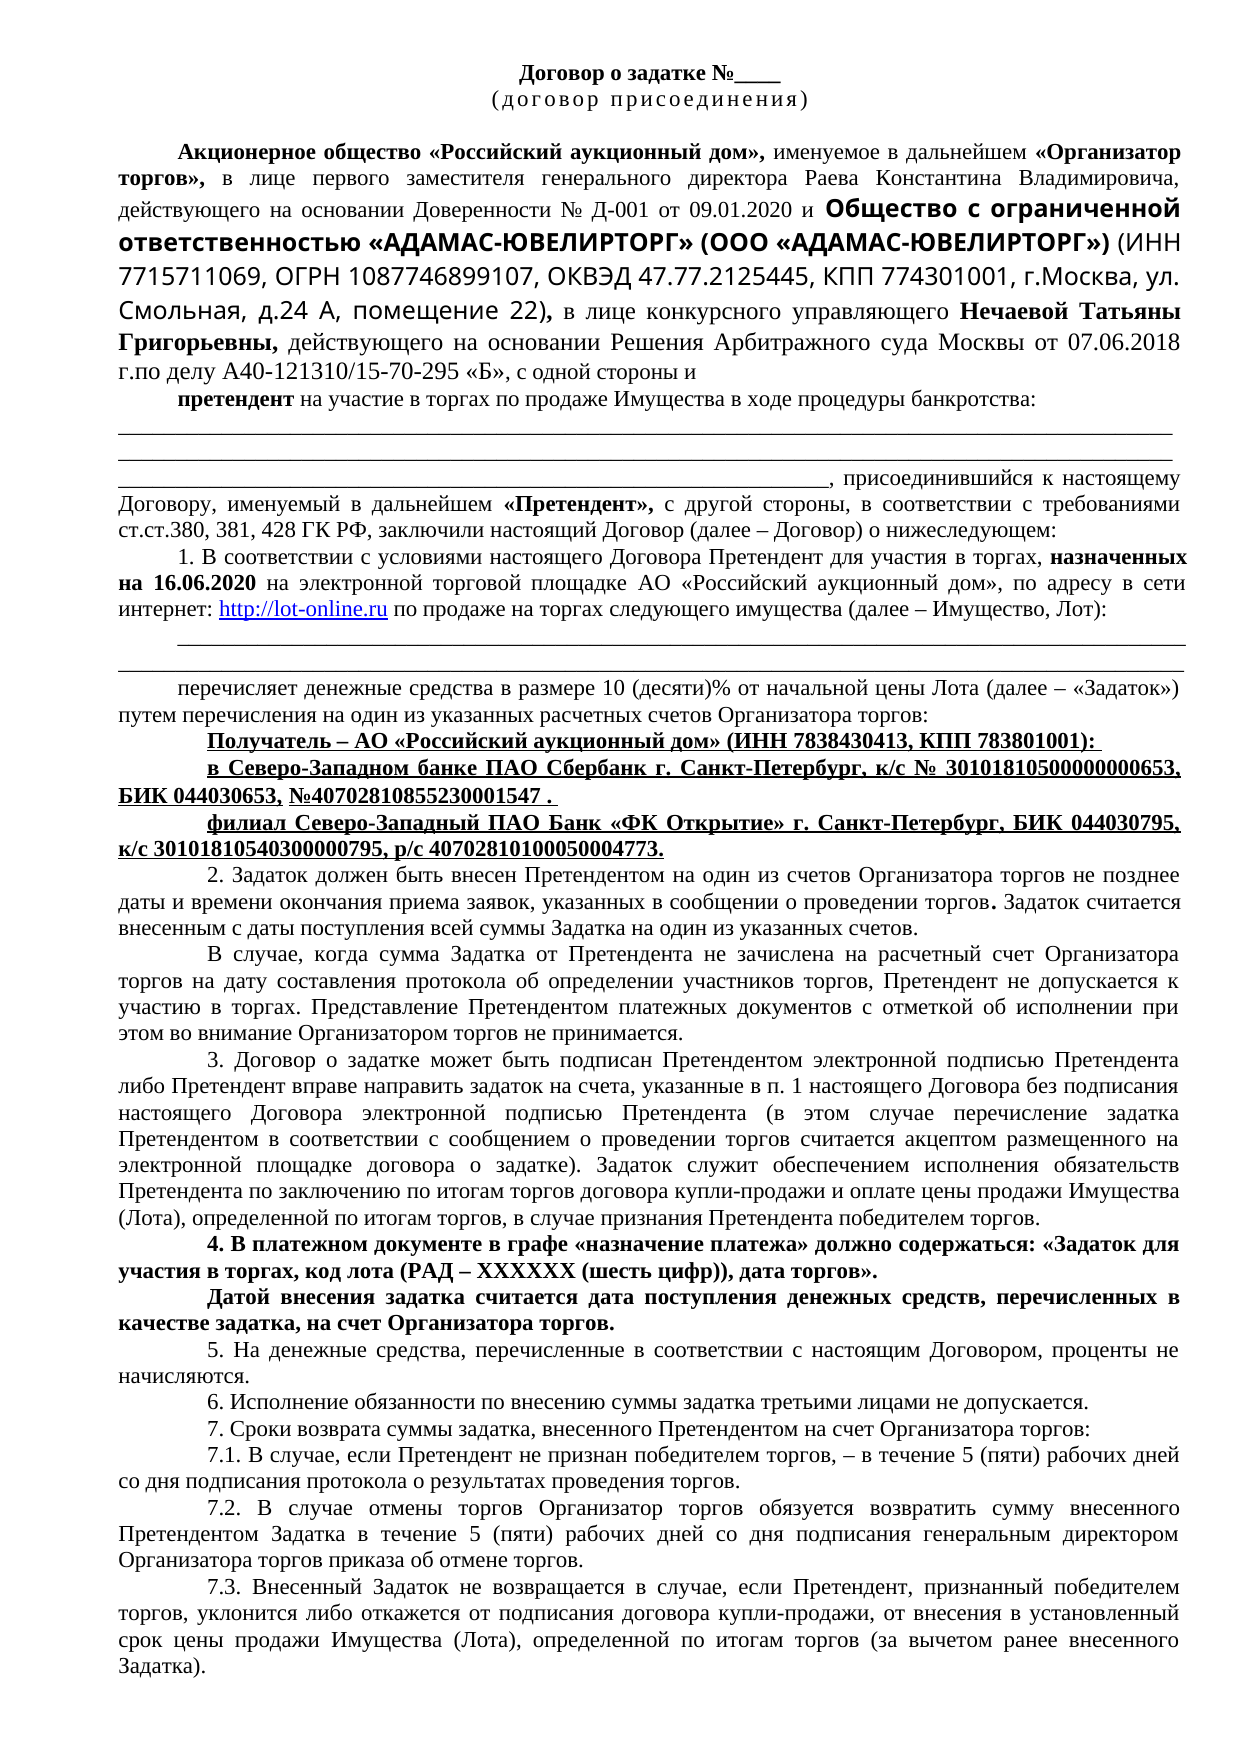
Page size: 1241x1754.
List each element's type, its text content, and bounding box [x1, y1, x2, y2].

text 5. На денежные средства, перечисленные в соответствии с настоящим Договором, проценты не начисляются. [118, 1336, 1181, 1388]
text 7. Сроки возврата суммы задатка, внесенного Претендентом на счет Организатора торгов: [118, 1415, 1181, 1441]
text ______________________________________________________________________________________________________________________________________________________________________________________________________________________________________________________, присоединившийся к настоящему Договору, именуемый в дальнейшем «Претендент», с другой стороны, в соответствии с требованиями ст.ст.380, 381, 428 ГК РФ, заключили настоящий Договор (далее – Договор) о нижеследующем: [118, 411, 1181, 543]
text в Северо-Западном банке ПАО Сбербанк г. Санкт-Петербург, к/с № 30101810500000000653, БИК 044030653, №40702810855230001547 . [118, 753, 1181, 809]
text _____________________________________________________________________________________________________________________________________________________________________________________ [118, 622, 1187, 674]
text 6. Исполнение обязанности по внесению суммы задатка третьими лицами не допускается. [118, 1388, 1181, 1415]
title (договор присоединения) [118, 85, 1181, 112]
text 7.3. Внесенный Задаток не возвращается в случае, если Претендент, признанный победителем торгов, уклонится либо откажется от подписания договора купли-продажи, от внесения в установленный срок цены продажи Имущества (Лота), определенной по итогам торгов (за вычетом ранее внесенного Задатка). [118, 1573, 1181, 1678]
text 3. Договор о задатке может быть подписан Претендентом электронной подписью Претендента либо Претендент вправе направить задаток на счета, указанные в п. 1 настоящего Договора без подписания настоящего Договора электронной подписью Претендента (в этом случае перечисление задатка Претендентом в соответствии с сообщением о проведении торгов считается акцептом размещенного на электронной площадке договора о задатке). Задаток служит обеспечением исполнения обязательств Претендента по заключению по итогам торгов договора купли-продажи и оплате цены продажи Имущества (Лота), определенной по итогам торгов, в случае признания Претендента победителем торгов. [118, 1046, 1181, 1230]
text Датой внесения задатка считается дата поступления денежных средств, перечисленных в качестве задатка, на счет Организатора торгов. [118, 1283, 1181, 1336]
text 1. В соответствии с условиями настоящего Договора Претендент для участия в торгах, назначенных на 16.06.2020 на электронной торговой площадке АО «Российский аукционный дом», по адресу в сети интернет: http://lot-online.ru по продаже на торгах следующего имущества (далее – Имущество, Лот): [118, 543, 1187, 622]
text 7.1. В случае, если Претендент не признан победителем торгов, – в течение 5 (пяти) рабочих дней со дня подписания протокола о результатах проведения торгов. [118, 1441, 1181, 1494]
text Акционерное общество «Российский аукционный дом», именуемое в дальнейшем «Организатор торгов», в лице первого заместителя генерального директора Раева Константина Владимировича, действующего на основании Доверенности № Д-001 от 09.01.2020 и Общество с ограниченной ответственностью «АДАМАС-ЮВЕЛИРТОРГ» (ООО «АДАМАС-ЮВЕЛИРТОРГ») (ИНН 7715711069, ОГРН 1087746899107, ОКВЭД 47.77.2125445, КПП 774301001, г.Москва, ул. Смольная, д.24 А, помещение 22), в лице конкурсного управляющего Нечаевой Татьяны Григорьевны, действующего на основании Решения Арбитражного суда Москвы от 07.06.2018 г.по делу А40-121310/15-70-295 «Б», с одной стороны и [118, 138, 1181, 384]
title Договор о задатке №____ [118, 59, 1181, 85]
text 4. В платежном документе в графе «назначение платежа» должно содержаться: «Задаток для участия в торгах, код лота (РАД – ХХХХХХ (шесть цифр)), дата торгов». [118, 1230, 1181, 1283]
text филиал Северо-Западный ПАО Банк «ФК Открытие» г. Санкт-Петербург, БИК 044030795, к/с 30101810540300000795, р/с 40702810100050004773. [118, 809, 1181, 861]
text Получатель – АО «Российский аукционный дом» (ИНН 7838430413, КПП 783801001): [118, 727, 1181, 753]
text В случае, когда сумма Задатка от Претендента не зачислена на расчетный счет Организатора торгов на дату составления протокола об определении участников торгов, Претендент не допускается к участию в торгах. Представление Претендентом платежных документов с отметкой об исполнении при этом во внимание Организатором торгов не принимается. [118, 940, 1181, 1046]
text перечисляет денежные средства в размере 10 (десяти)% от начальной цены Лота (далее – «Задаток») путем перечисления на один из указанных расчетных счетов Организатора торгов: [118, 674, 1181, 727]
text 2. Задаток должен быть внесен Претендентом на один из счетов Организатора торгов не позднее даты и времени окончания приема заявок, указанных в сообщении о проведении торгов. Задаток считается внесенным с даты поступления всей суммы Задатка на один из указанных счетов. [118, 861, 1181, 940]
text 7.2. В случае отмены торгов Организатор торгов обязуется возвратить сумму внесенного Претендентом Задатка в течение 5 (пяти) рабочих дней со дня подписания генеральным директором Организатора торгов приказа об отмене торгов. [118, 1494, 1181, 1573]
text претендент на участие в торгах по продаже Имущества в ходе процедуры банкротства: [118, 384, 1181, 411]
